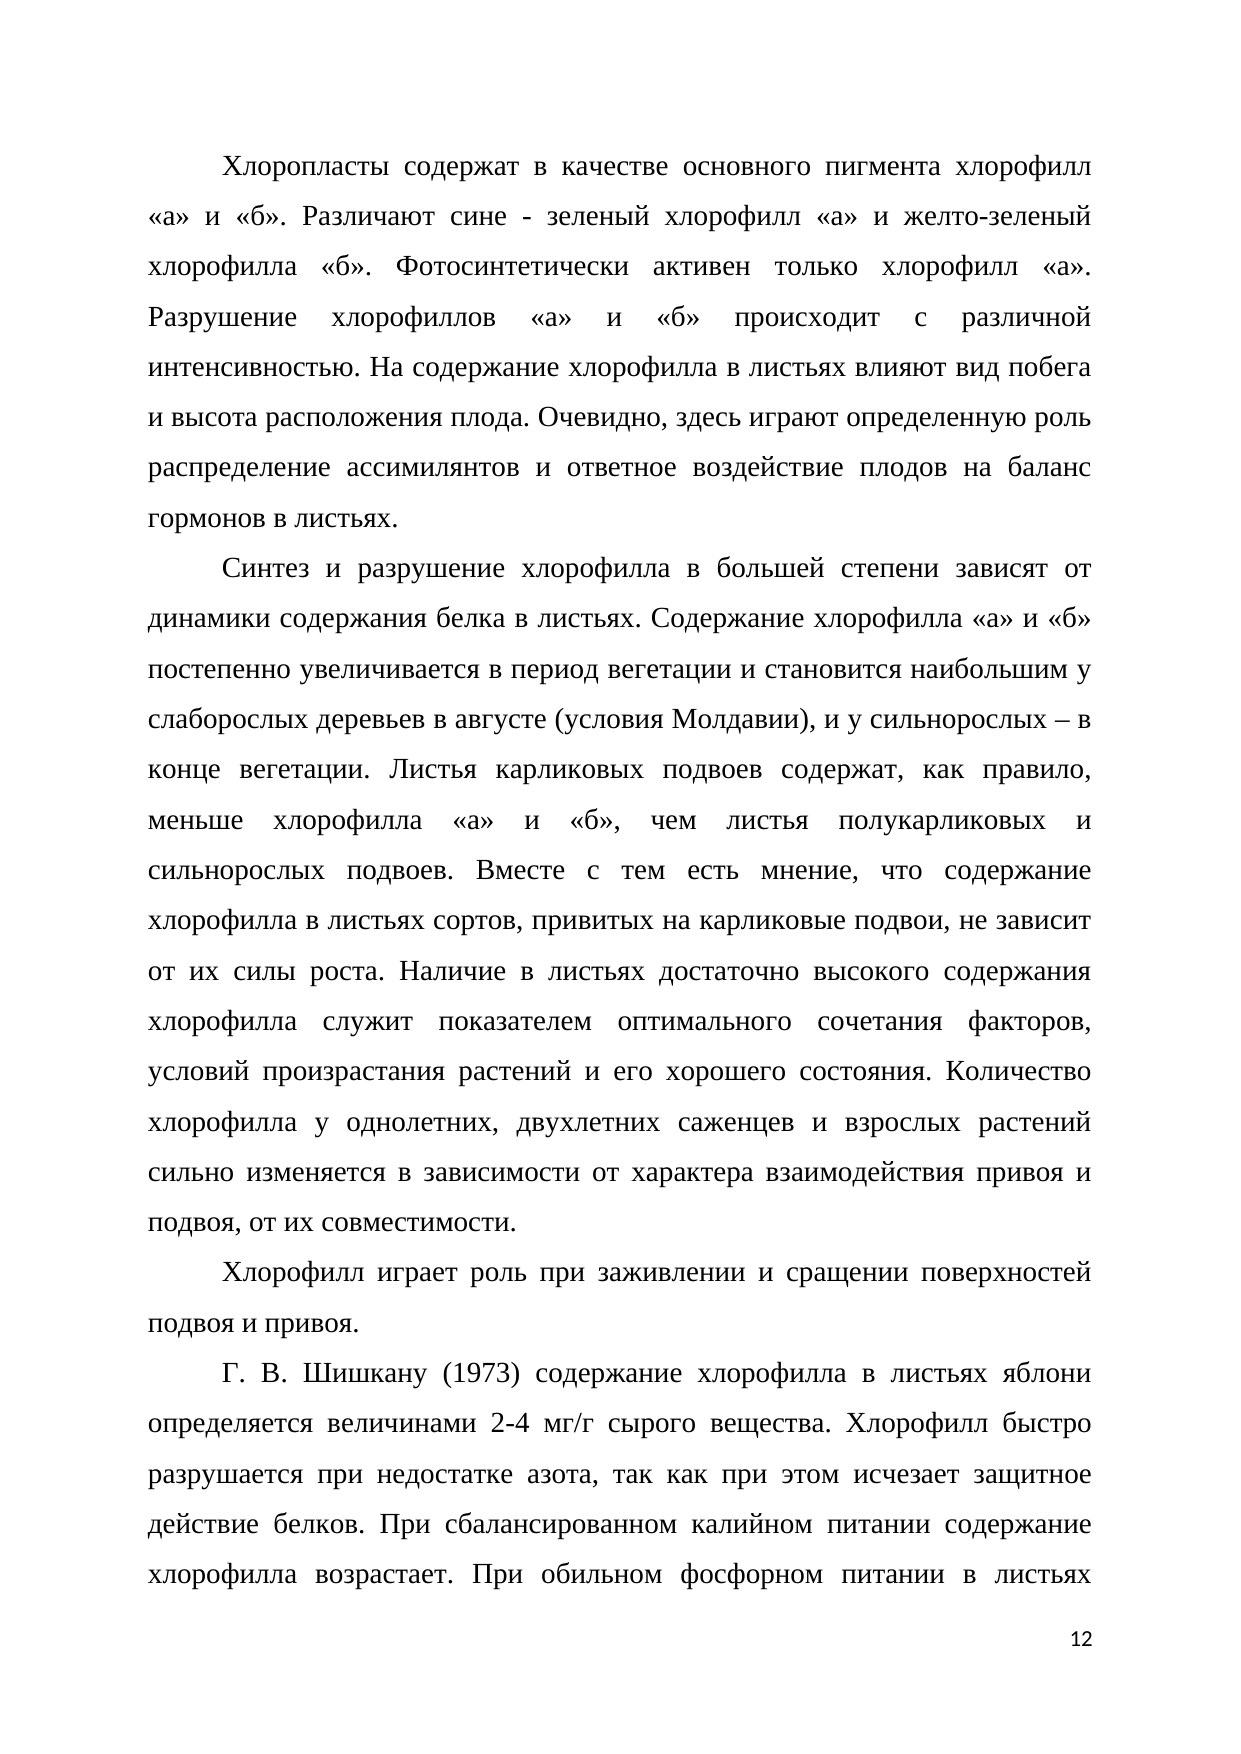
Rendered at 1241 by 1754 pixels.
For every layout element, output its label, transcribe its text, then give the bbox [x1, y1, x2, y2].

text Хлоропласты содержат в качестве основного пигмента хлорофилл «а» и «б». Различают сине - зеленый хлорофилл «а» и желто-зеленый хлорофилла «б». Фотосинтетически активен только хлорофилл «а». Разрушение хлорофиллов «а» и «б» происходит с различной интенсивностью. На содержание хлорофилла в листьях влияют вид побега и высота расположения плода. Очевидно, здесь играют определенную роль распределение ассимилянтов и ответное воздействие плодов на баланс гормонов в листьях. [148, 148, 1092, 533]
text Синтез и разрушение хлорофилла в большей степени зависят от динамики содержания белка в листьях. Содержание хлорофилла «а» и «б» постепенно увеличивается в период вегетации и становится наибольшим у слаборослых деревьев в августе (условия Молдавии), и у сильнорослых – в конце вегетации. Листья карликовых подвоев содержат, как правило, меньше хлорофилла «а» и «б», чем листья полукарликовых и сильнорослых подвоев. Вместе с тем есть мнение, что содержание хлорофилла в листьях сортов, привитых на карликовые подвои, не зависит от их силы роста. Наличие в листьях достаточно высокого содержания хлорофилла служит показателем оптимального сочетания факторов, условий произрастания растений и его хорошего состояния. Количество хлорофилла у однолетних, двухлетних саженцев и взрослых растений сильно изменяется в зависимости от характера взаимодействия привоя и подвоя, от их совместимости. [148, 550, 1092, 1238]
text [148, 1355, 1092, 1590]
text Хлорофилл играет роль при заживлении и сращении поверхностей подвоя и привоя. [148, 1254, 1092, 1338]
